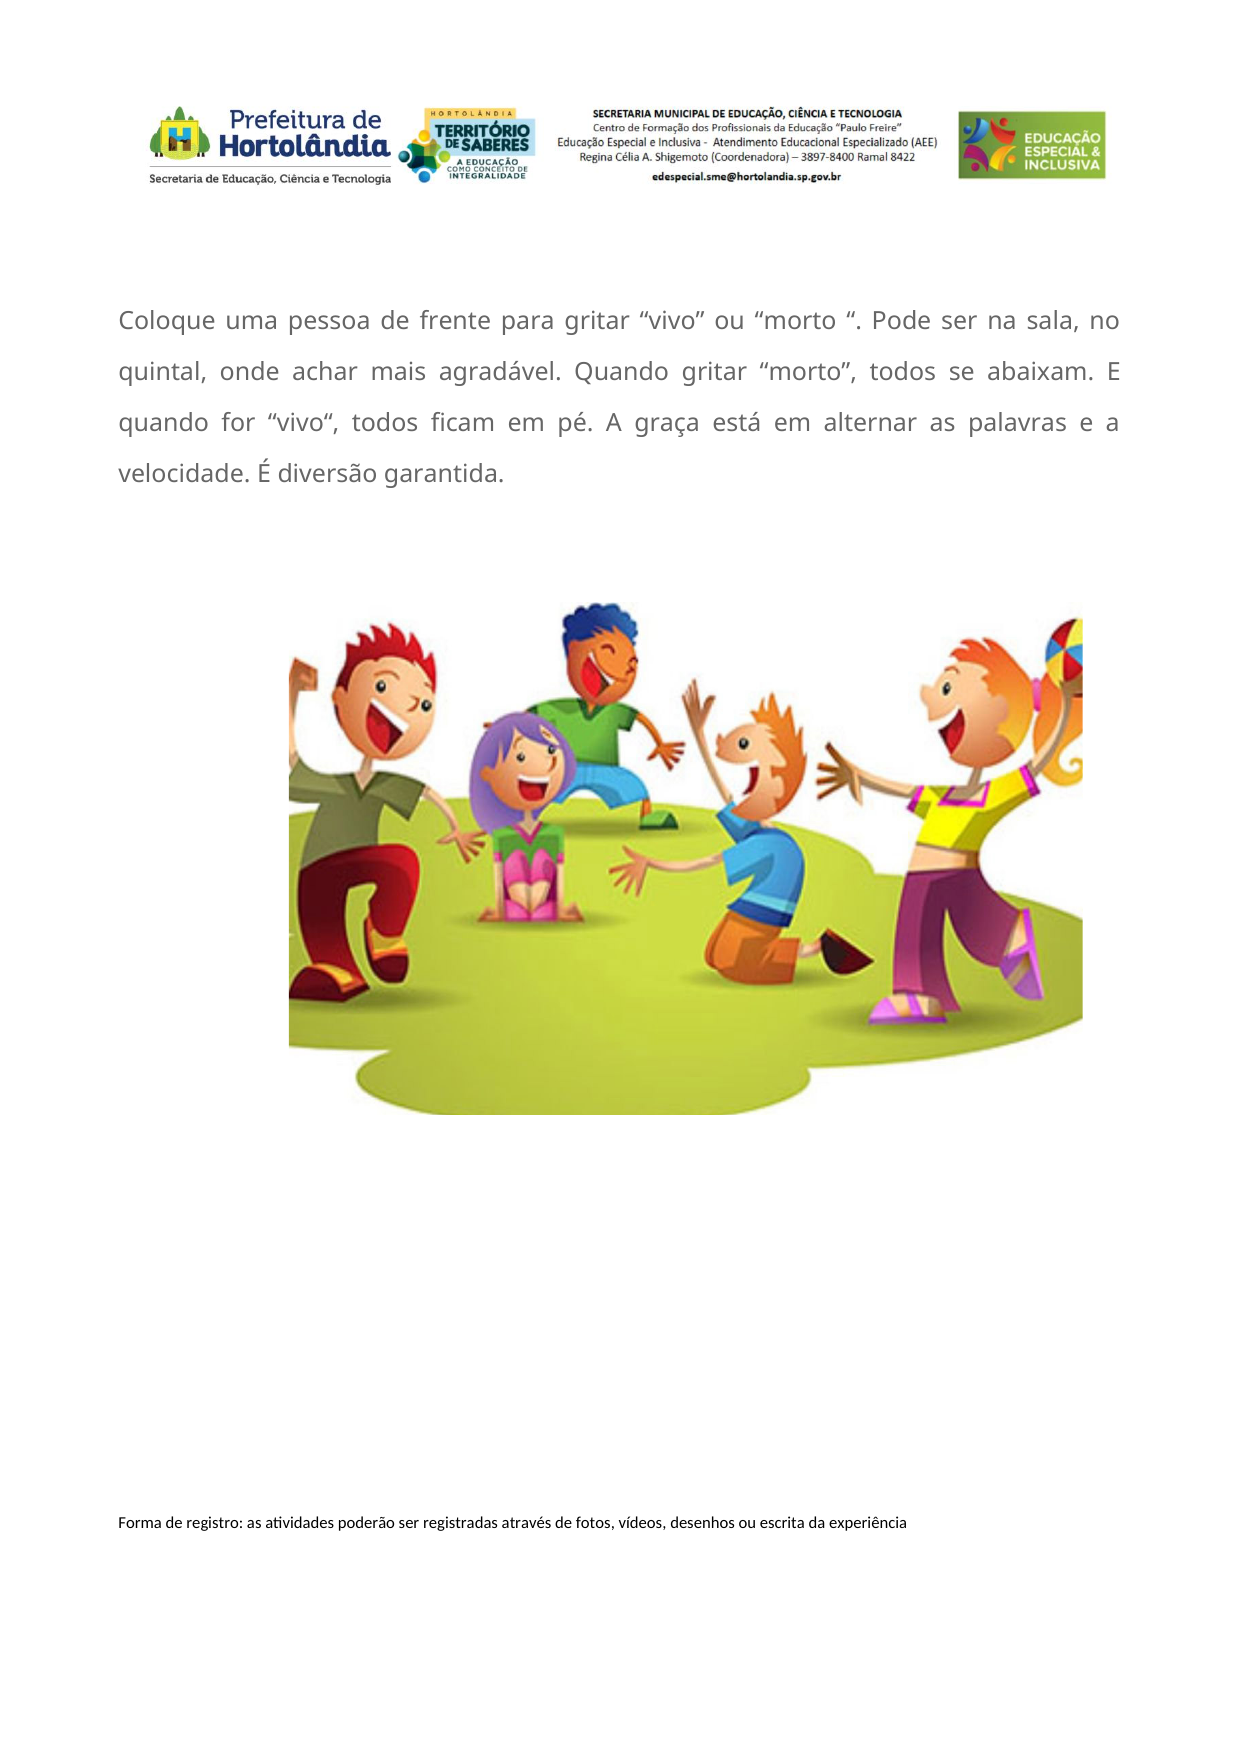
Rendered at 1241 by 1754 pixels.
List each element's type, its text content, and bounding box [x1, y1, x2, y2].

text Forma de registro: as atividades poderão ser registradas através de fotos, vídeos, desenhos ou escrita da experiência [118, 1512, 1122, 1533]
picture [118, 73, 1122, 218]
picture [288, 602, 1083, 1115]
text Coloque uma pessoa de frente para gritar “vivo” ou “morto “. Pode ser na sala, no quintal, onde achar mais agradável. Quando gritar “morto”, todos se abaixam. E quando for “vivo“, todos ficam em pé. A graça está em alternar as palavras e a velocidade. É diversão garantida. [118, 302, 1122, 489]
